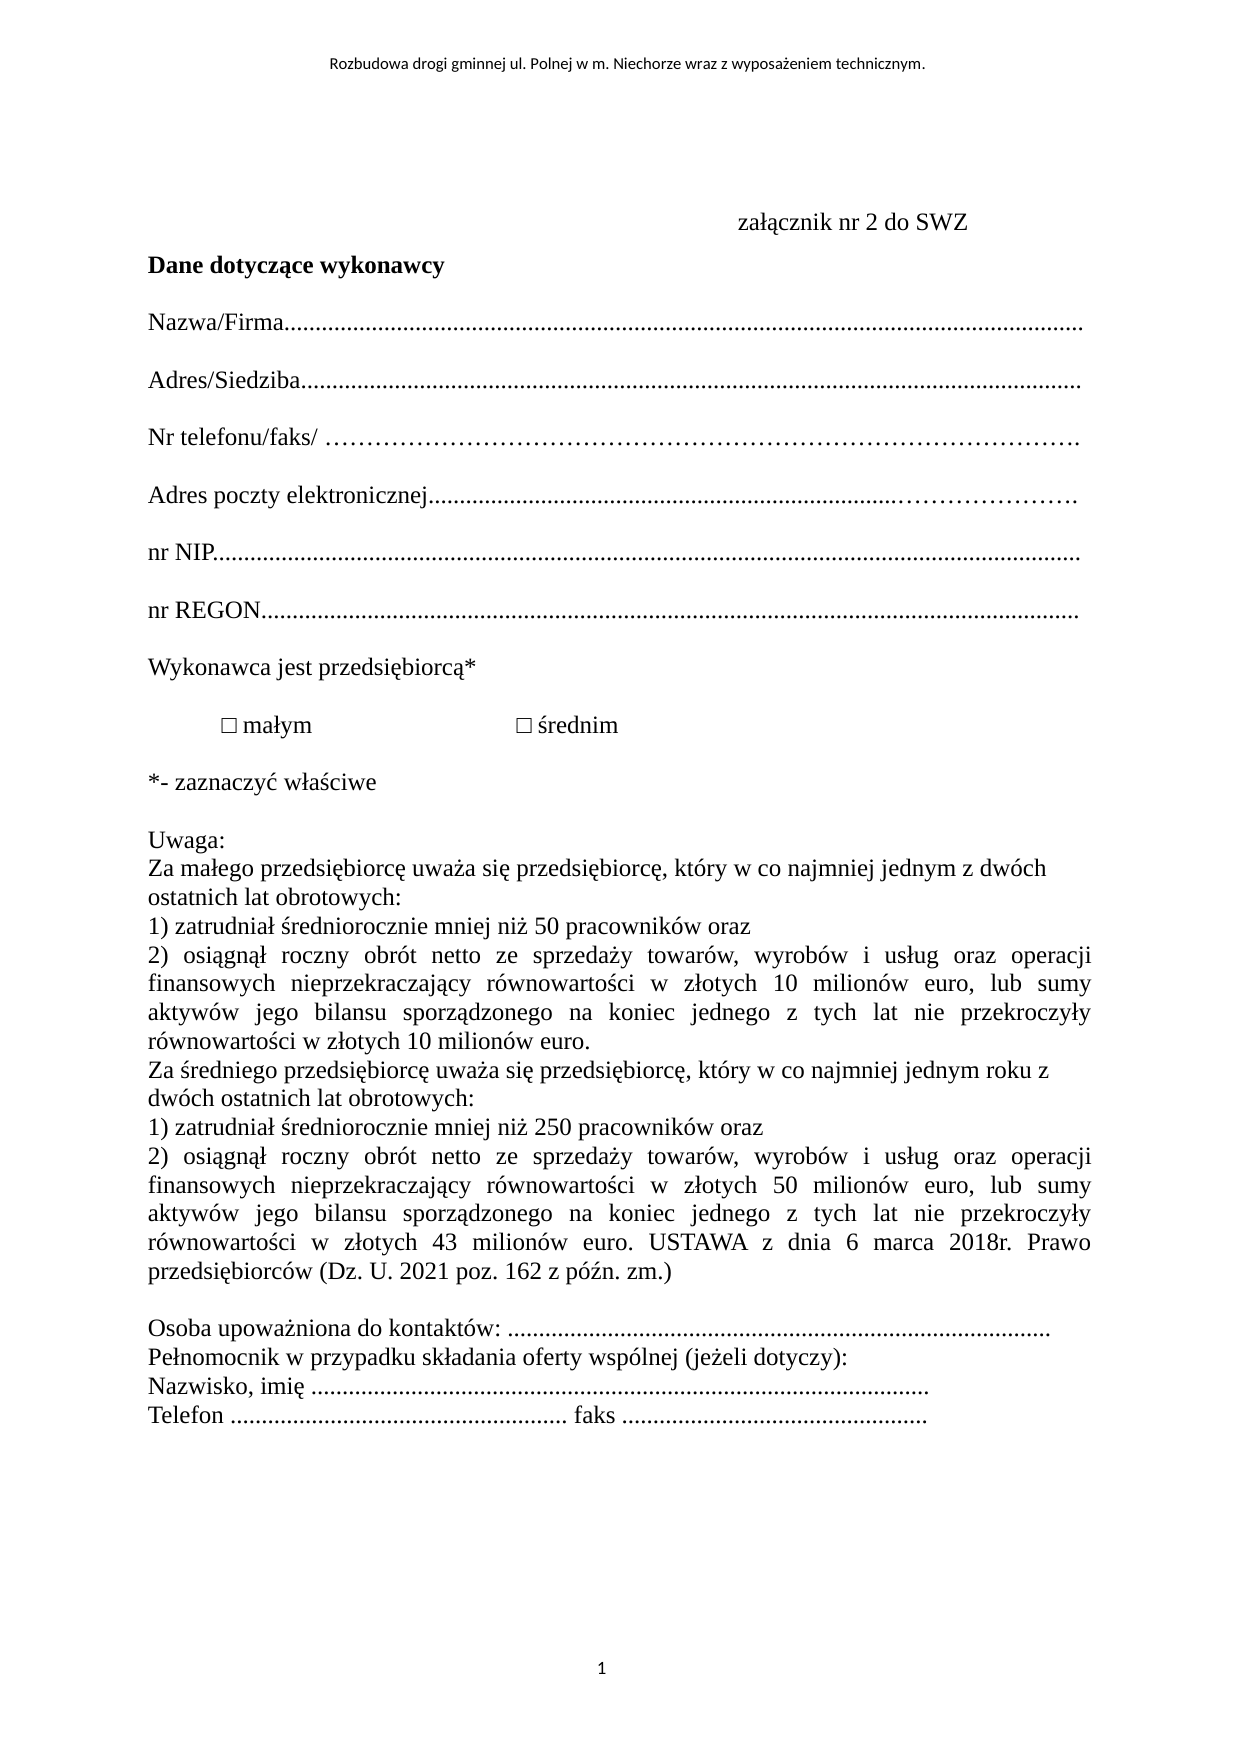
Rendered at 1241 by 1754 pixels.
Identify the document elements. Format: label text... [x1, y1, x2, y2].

text Pełnomocnik w przypadku składania oferty wspólnej (jeżeli dotyczy): [148, 1342, 1092, 1371]
text nr NIP........................................................................................................................................... [148, 537, 1087, 566]
text Telefon ...................................................... faks ................................................. [148, 1400, 1092, 1428]
text Uwaga: [148, 825, 1092, 853]
text Osoba upoważniona do kontaktów: ....................................................................................... [148, 1313, 1092, 1342]
text □ małym □ średnim [148, 710, 1092, 738]
text 2) osiągnął roczny obrót netto ze sprzedaży towarów, wyrobów i usług oraz operacji finansowych nieprzekraczający równowartości w złotych 10 milionów euro, lub sumy aktywów jego bilansu sporządzonego na koniec jednego z tych lat nie przekroczyły równowartości w złotych 10 milionów euro. [148, 940, 1092, 1055]
text załącznik nr 2 do SWZ [664, 207, 1092, 235]
text Za małego przedsiębiorcę uważa się przedsiębiorcę, który w co najmniej jednym z dwóch ostatnich lat obrotowych: 1) zatrudniał średniorocznie mniej niż 50 pracowników oraz [148, 853, 1092, 940]
text 2) osiągnął roczny obrót netto ze sprzedaży towarów, wyrobów i usług oraz operacji finansowych nieprzekraczający równowartości w złotych 50 milionów euro, lub sumy aktywów jego bilansu sporządzonego na koniec jednego z tych lat nie przekroczyły równowartości w złotych 43 milionów euro. USTAWA z dnia 6 marca 2018r. Prawo przedsiębiorców (Dz. U. 2021 poz. 162 z późn. zm.) [148, 1141, 1092, 1285]
text *- zaznaczyć właściwe [148, 767, 1092, 796]
text Wykonawca jest przedsiębiorcą* [148, 652, 1092, 681]
text Nr telefonu/faks/ ………………………………………………………………………………. [148, 422, 1087, 451]
text nr REGON................................................................................................................................... [148, 595, 1087, 623]
text Adres/Siedziba............................................................................................................................. [148, 365, 1087, 393]
text Za średniego przedsiębiorcę uważa się przedsiębiorcę, który w co najmniej jednym roku z dwóch ostatnich lat obrotowych: 1) zatrudniał średniorocznie mniej niż 250 pracowników oraz [148, 1055, 1092, 1141]
text Nazwa/Firma................................................................................................................................ [148, 307, 1087, 336]
text Nazwisko, imię ................................................................................................... [148, 1371, 1092, 1400]
text Adres poczty elektronicznej...........................................................................…………………. [148, 480, 1087, 508]
text Dane dotyczące wykonawcy [148, 250, 1087, 278]
